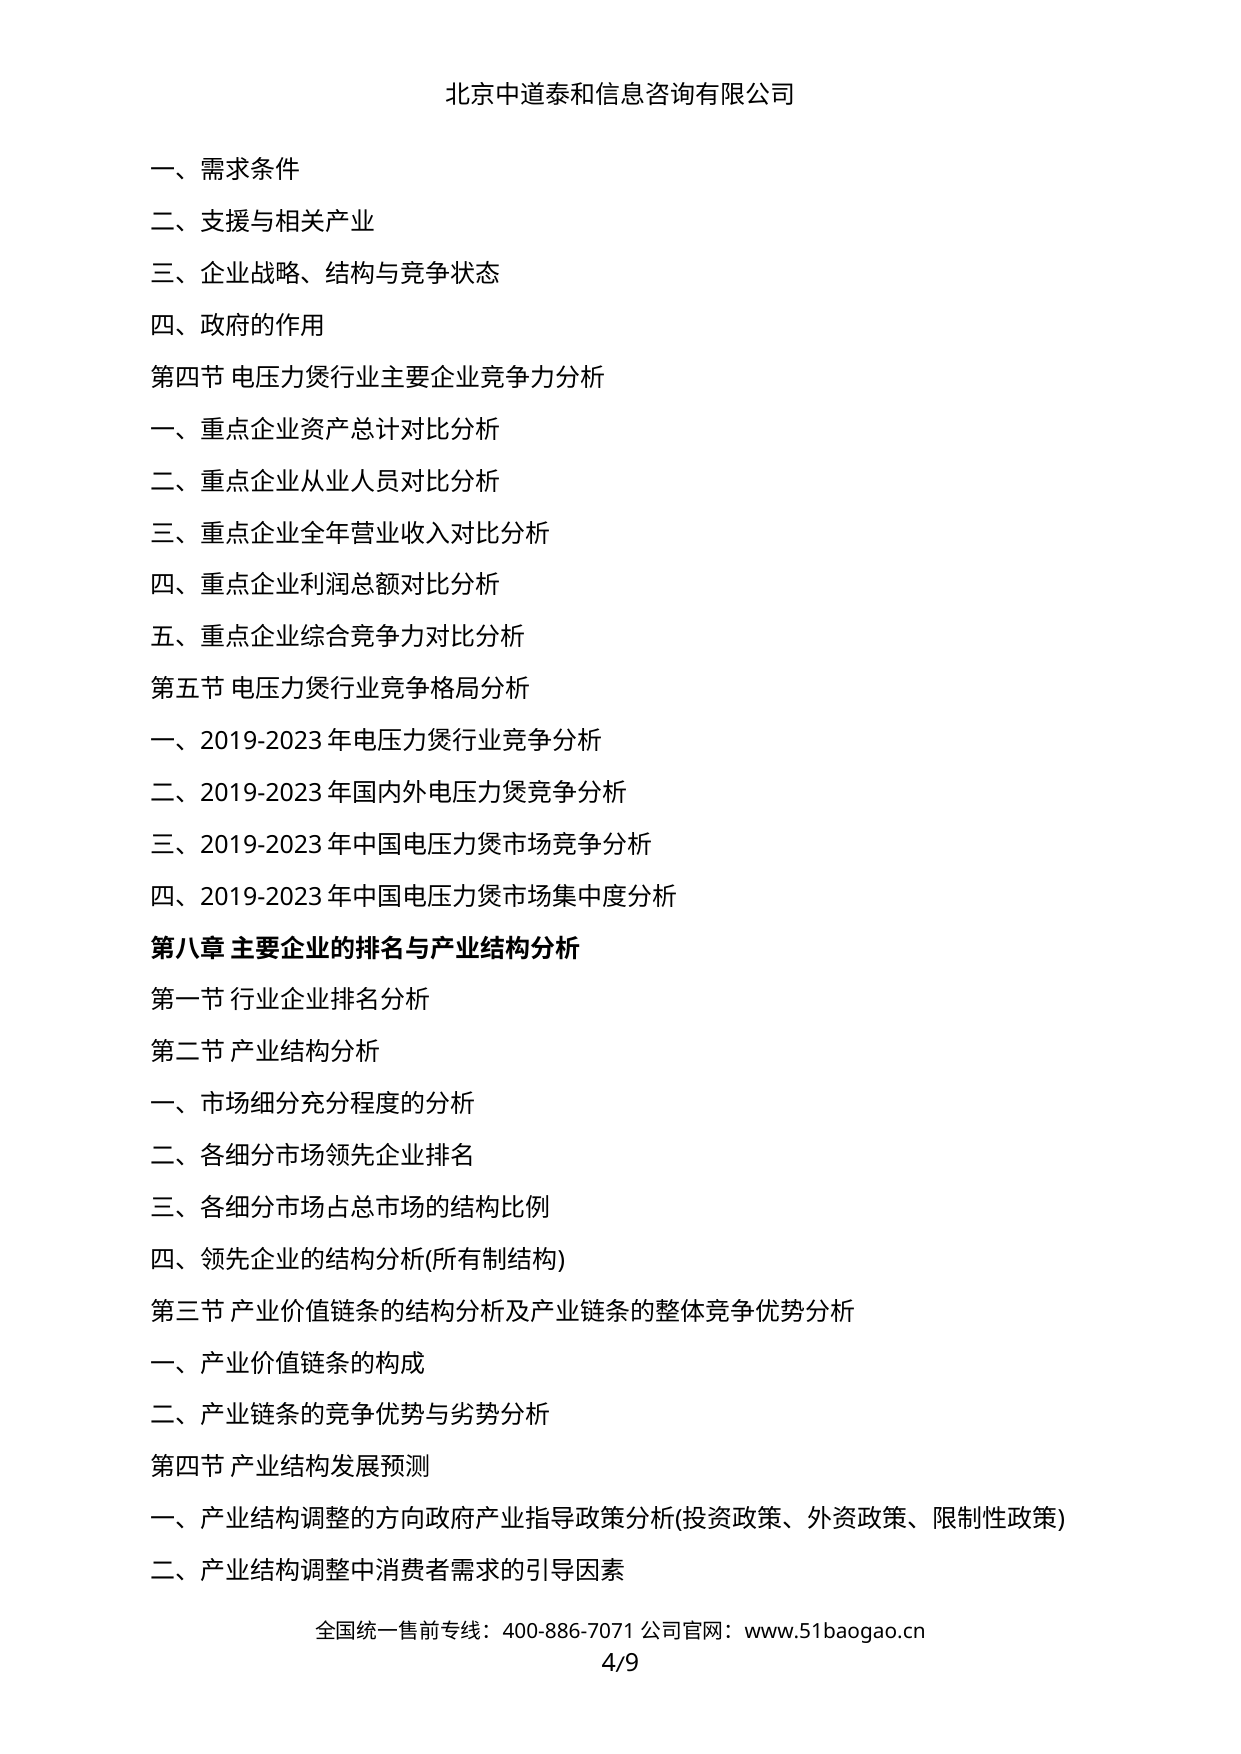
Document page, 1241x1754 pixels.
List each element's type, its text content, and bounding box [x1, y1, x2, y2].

text 第四节 产业结构发展预测 [150, 1447, 1090, 1483]
text 三、各细分市场占总市场的结构比例 [150, 1187, 1090, 1224]
text 四、政府的作用 [150, 306, 1090, 342]
text 四、重点企业利润总额对比分析 [150, 565, 1090, 601]
text 一、产业结构调整的方向政府产业指导政策分析(投资政策、外资政策、限制性政策) [150, 1499, 1090, 1535]
text 第五节 电压力煲行业竞争格局分析 [150, 669, 1090, 705]
text 第八章 主要企业的排名与产业结构分析 [150, 928, 1090, 964]
text 第三节 产业价值链条的结构分析及产业链条的整体竞争优势分析 [150, 1291, 1090, 1327]
text 第二节 产业结构分析 [150, 1032, 1090, 1068]
text 五、重点企业综合竞争力对比分析 [150, 617, 1090, 653]
text 第四节 电压力煲行业主要企业竞争力分析 [150, 357, 1090, 394]
text 二、重点企业从业人员对比分析 [150, 461, 1090, 497]
text 二、产业结构调整中消费者需求的引导因素 [150, 1551, 1090, 1587]
text 第一节 行业企业排名分析 [150, 980, 1090, 1016]
text 一、市场细分充分程度的分析 [150, 1084, 1090, 1120]
text 一、需求条件 [150, 150, 1090, 186]
text 二、支援与相关产业 [150, 202, 1090, 238]
text 一、重点企业资产总计对比分析 [150, 409, 1090, 446]
text 三、2019-2023年中国电压力煲市场竞争分析 [150, 824, 1090, 861]
text 三、重点企业全年营业收入对比分析 [150, 513, 1090, 549]
text 一、2019-2023年电压力煲行业竞争分析 [150, 721, 1090, 757]
text 三、企业战略、结构与竞争状态 [150, 254, 1090, 290]
text 二、产业链条的竞争优势与劣势分析 [150, 1395, 1090, 1431]
text 二、2019-2023年国内外电压力煲竞争分析 [150, 772, 1090, 809]
text 一、产业价值链条的构成 [150, 1343, 1090, 1379]
text 四、2019-2023年中国电压力煲市场集中度分析 [150, 876, 1090, 912]
text 二、各细分市场领先企业排名 [150, 1136, 1090, 1172]
text 四、领先企业的结构分析(所有制结构) [150, 1239, 1090, 1276]
